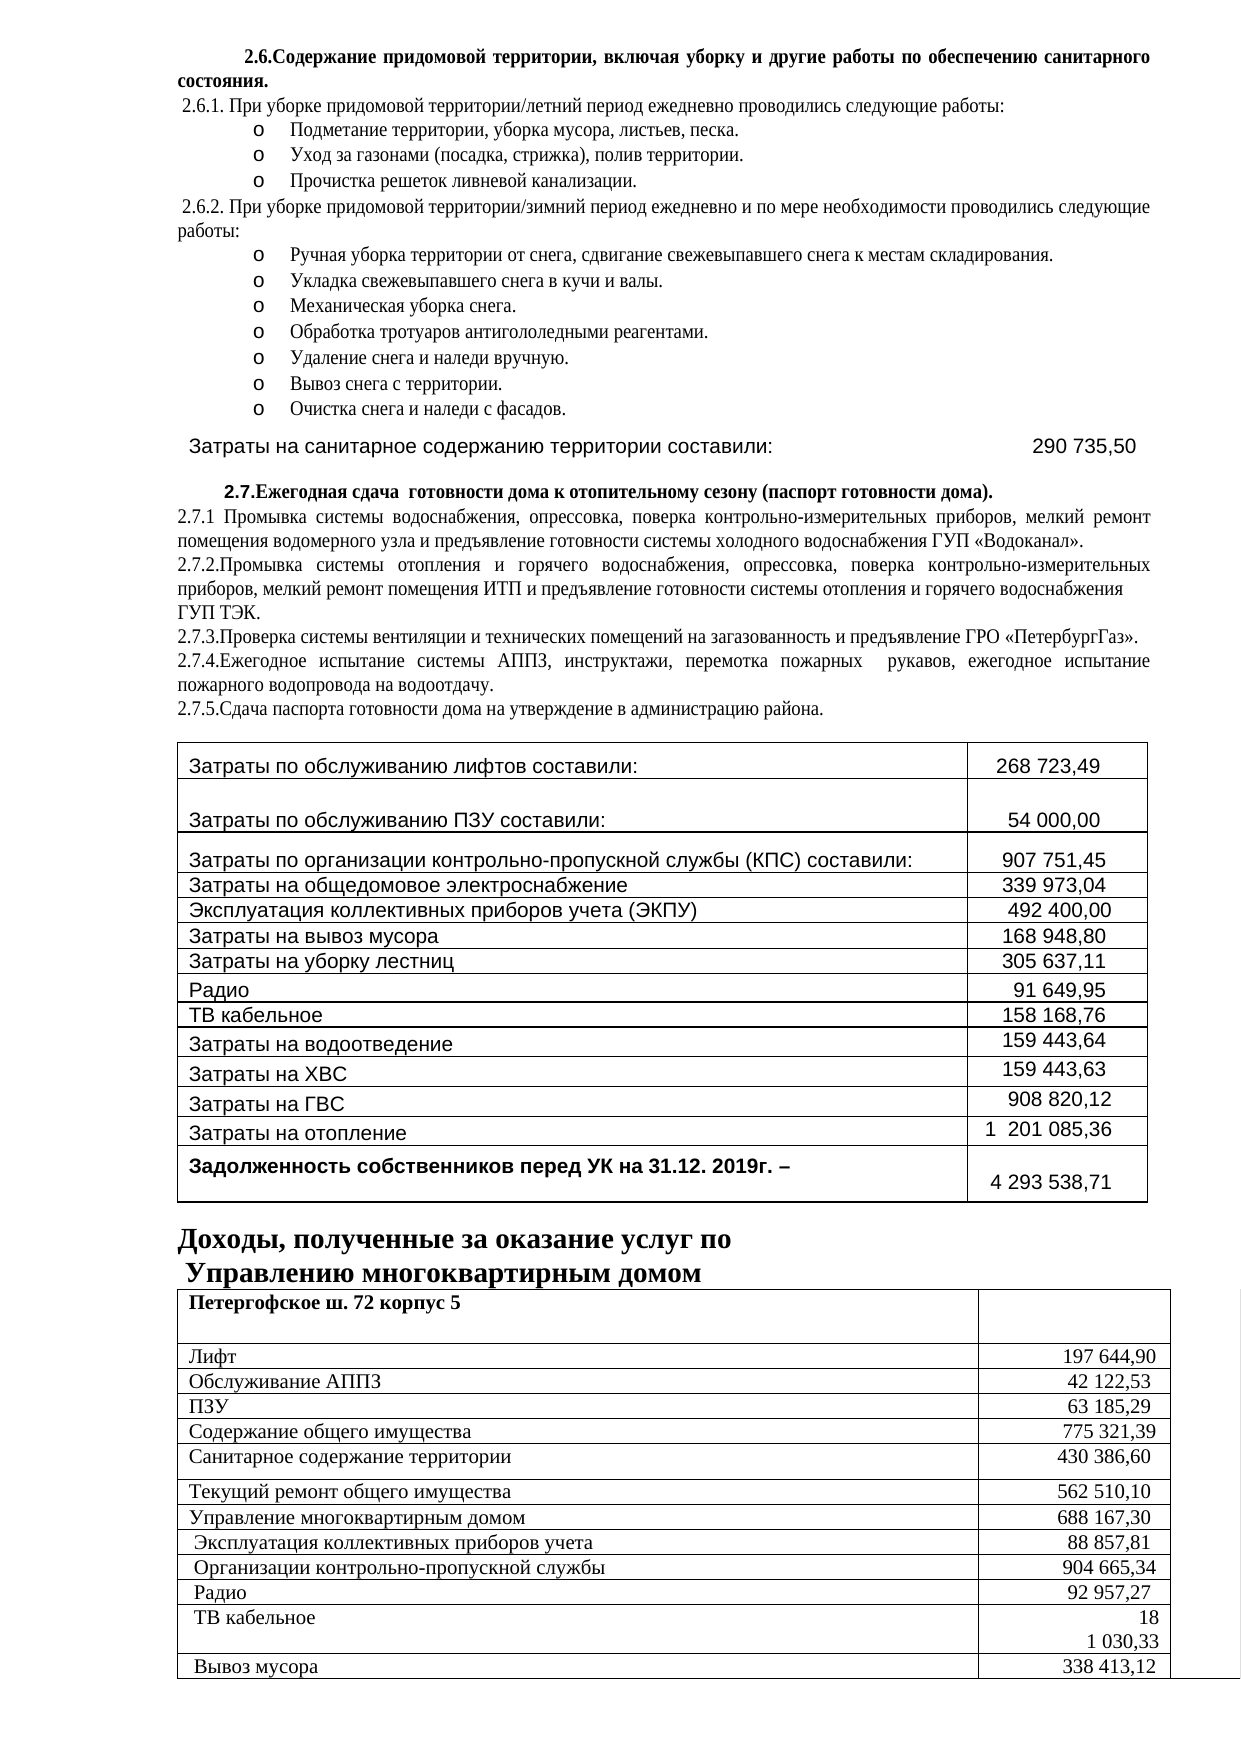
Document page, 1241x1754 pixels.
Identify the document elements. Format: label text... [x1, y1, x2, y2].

table_cell Затраты на отопление [178, 1117, 967, 1145]
text 2.7.3.Проверка системы вентиляции и технических помещений на загазованность и предъявление ГРО «ПетербургГаз». [177, 624, 1152, 648]
table_cell 688 167,30 [979, 1505, 1170, 1529]
text 2.6.2. При уборке придомовой территории/зимний период ежедневно и по мере необходимости проводились следующие работы: [177, 194, 1152, 242]
table_cell 91 649,95 [968, 974, 1147, 1001]
table_cell 54 000,00 [968, 779, 1147, 831]
list Уход за газонами (посадка, стрижка), полив территории. [177, 142, 1152, 168]
text Управлению многоквартирным домом [177, 1255, 1152, 1289]
text 2.7.2.Промывка системы отопления и горячего водоснабжения, опрессовка, поверка контрольно-измерительных приборов, мелкий ремонт помещения ИТП и предъявление готовности системы отопления и горячего водоснабжения [177, 552, 1152, 600]
table_cell 181 030,33 [979, 1605, 1170, 1653]
table_cell 4 293 538,71 [968, 1146, 1147, 1201]
table_cell 904 665,34 [979, 1555, 1170, 1579]
table_cell 168 948,80 [968, 923, 1147, 948]
table_header Петергофское ш. 72 корпус 5 [178, 1290, 978, 1343]
text ГУП ТЭК. [177, 600, 1152, 624]
table_cell Затраты на уборку лестниц [178, 949, 967, 973]
table_cell Текущий ремонт общего имущества [178, 1480, 978, 1503]
table_header Затраты по обслуживанию лифтов составили: [178, 743, 967, 778]
table_cell Санитарное содержание территории [178, 1444, 978, 1478]
table_header 290 735,50 [968, 422, 1147, 458]
table_cell Затраты на вывоз мусора [178, 923, 967, 948]
text Доходы, полученные за оказание услуг по [177, 1222, 1152, 1255]
text 2.6.Содержание придомовой территории, включая уборку и другие работы по обеспечению санитарного состояния. [177, 44, 1152, 92]
table_cell Затраты на общедомовое электроснабжение [178, 873, 967, 897]
table_header 268 723,49 [968, 743, 1147, 778]
list Подметание территории, уборка мусора, листьев, песка. [177, 117, 1152, 142]
table_cell 907 751,45 [968, 833, 1147, 872]
table_cell 92 957,27 [979, 1580, 1170, 1604]
table_cell Затраты на ГВС [178, 1087, 967, 1116]
list Механическая уборка снега. [177, 293, 1152, 319]
table_cell 1 201 085,36 [968, 1117, 1147, 1145]
table_cell 338 413,12 [979, 1654, 1170, 1678]
table_cell Управление многоквартирным домом [178, 1505, 978, 1529]
table_cell Затраты по обслуживанию ПЗУ составили: [178, 779, 967, 831]
table_cell Радио [178, 1580, 978, 1604]
table_cell ТВ кабельное [178, 1003, 967, 1026]
table_cell Эксплуатация коллективных приборов учета (ЭКПУ) [178, 898, 967, 922]
table_cell ПЗУ [178, 1394, 978, 1418]
table_cell Содержание общего имущества [178, 1419, 978, 1443]
table_cell 305 637,11 [968, 949, 1147, 973]
table_cell Радио [178, 974, 967, 1001]
table_cell Затраты на ХВС [178, 1057, 967, 1086]
table_cell Эксплуатация коллективных приборов учета [178, 1530, 978, 1554]
text 2.6.1. При уборке придомовой территории/летний период ежедневно проводились следующие работы: [177, 92, 1152, 117]
table_cell 339 973,04 [968, 873, 1147, 897]
table_cell Затраты по организации контрольно-пропускной службы (КПС) составили: [178, 833, 967, 872]
text 2.7.1 Промывка системы водоснабжения, опрессовка, поверка контрольно-измерительных приборов, мелкий ремонт помещения водомерного узла и предъявление готовности системы холодного водоснабжения ГУП «Водоканал». [177, 503, 1152, 552]
list Очистка снега и наледи с фасадов. [177, 396, 1152, 422]
table_header Затраты на санитарное содержанию территории составили: [177, 422, 968, 458]
table_cell Обслуживание АППЗ [178, 1369, 978, 1393]
list Удаление снега и наледи вручную. [177, 345, 1152, 371]
table_cell Вывоз мусора [178, 1654, 978, 1678]
table_cell Задолженность собственников перед УК на 31.12. 2019г. – [178, 1146, 967, 1201]
list Обработка тротуаров антигололедными реагентами. [177, 319, 1152, 345]
table_cell Лифт [178, 1344, 978, 1368]
table_cell Организации контрольно-пропускной службы [178, 1555, 978, 1579]
table_cell 908 820,12 [968, 1087, 1147, 1116]
list Укладка свежевыпавшего снега в кучи и валы. [177, 268, 1152, 293]
table_cell 430 386,60 [979, 1444, 1170, 1478]
text 2.7.4.Ежегодное испытание системы АППЗ, инструктажи, перемотка пожарных рукавов, ежегодное испытание пожарного водопровода на водоотдачу. [177, 648, 1152, 696]
table_cell 158 168,76 [968, 1003, 1147, 1026]
table_header [979, 1290, 1170, 1343]
list Ручная уборка территории от снега, сдвигание свежевыпавшего снега к местам складирования. [177, 242, 1152, 268]
table_cell 775 321,39 [979, 1419, 1170, 1443]
table_cell 159 443,64 [968, 1028, 1147, 1056]
list Прочистка решеток ливневой канализации. [177, 168, 1152, 194]
table_cell Затраты на водоотведение [178, 1028, 967, 1056]
table_header [1171, 1289, 1240, 1678]
text 2.7.5.Сдача паспорта готовности дома на утверждение в администрацию района. [177, 696, 1152, 720]
table_cell 197 644,90 [979, 1344, 1170, 1368]
text 2.7.Ежегодная сдача готовности дома к отопительному сезону (паспорт готовности дома). [177, 479, 1152, 503]
table_cell 159 443,63 [968, 1057, 1147, 1086]
table_cell 492 400,00 [968, 898, 1147, 922]
table_cell 562 510,10 [979, 1480, 1170, 1503]
table_cell ТВ кабельное [178, 1605, 978, 1653]
table_cell 88 857,81 [979, 1530, 1170, 1554]
list Вывоз снега с территории. [177, 371, 1152, 396]
table_cell 63 185,29 [979, 1394, 1170, 1418]
table_cell 42 122,53 [979, 1369, 1170, 1393]
